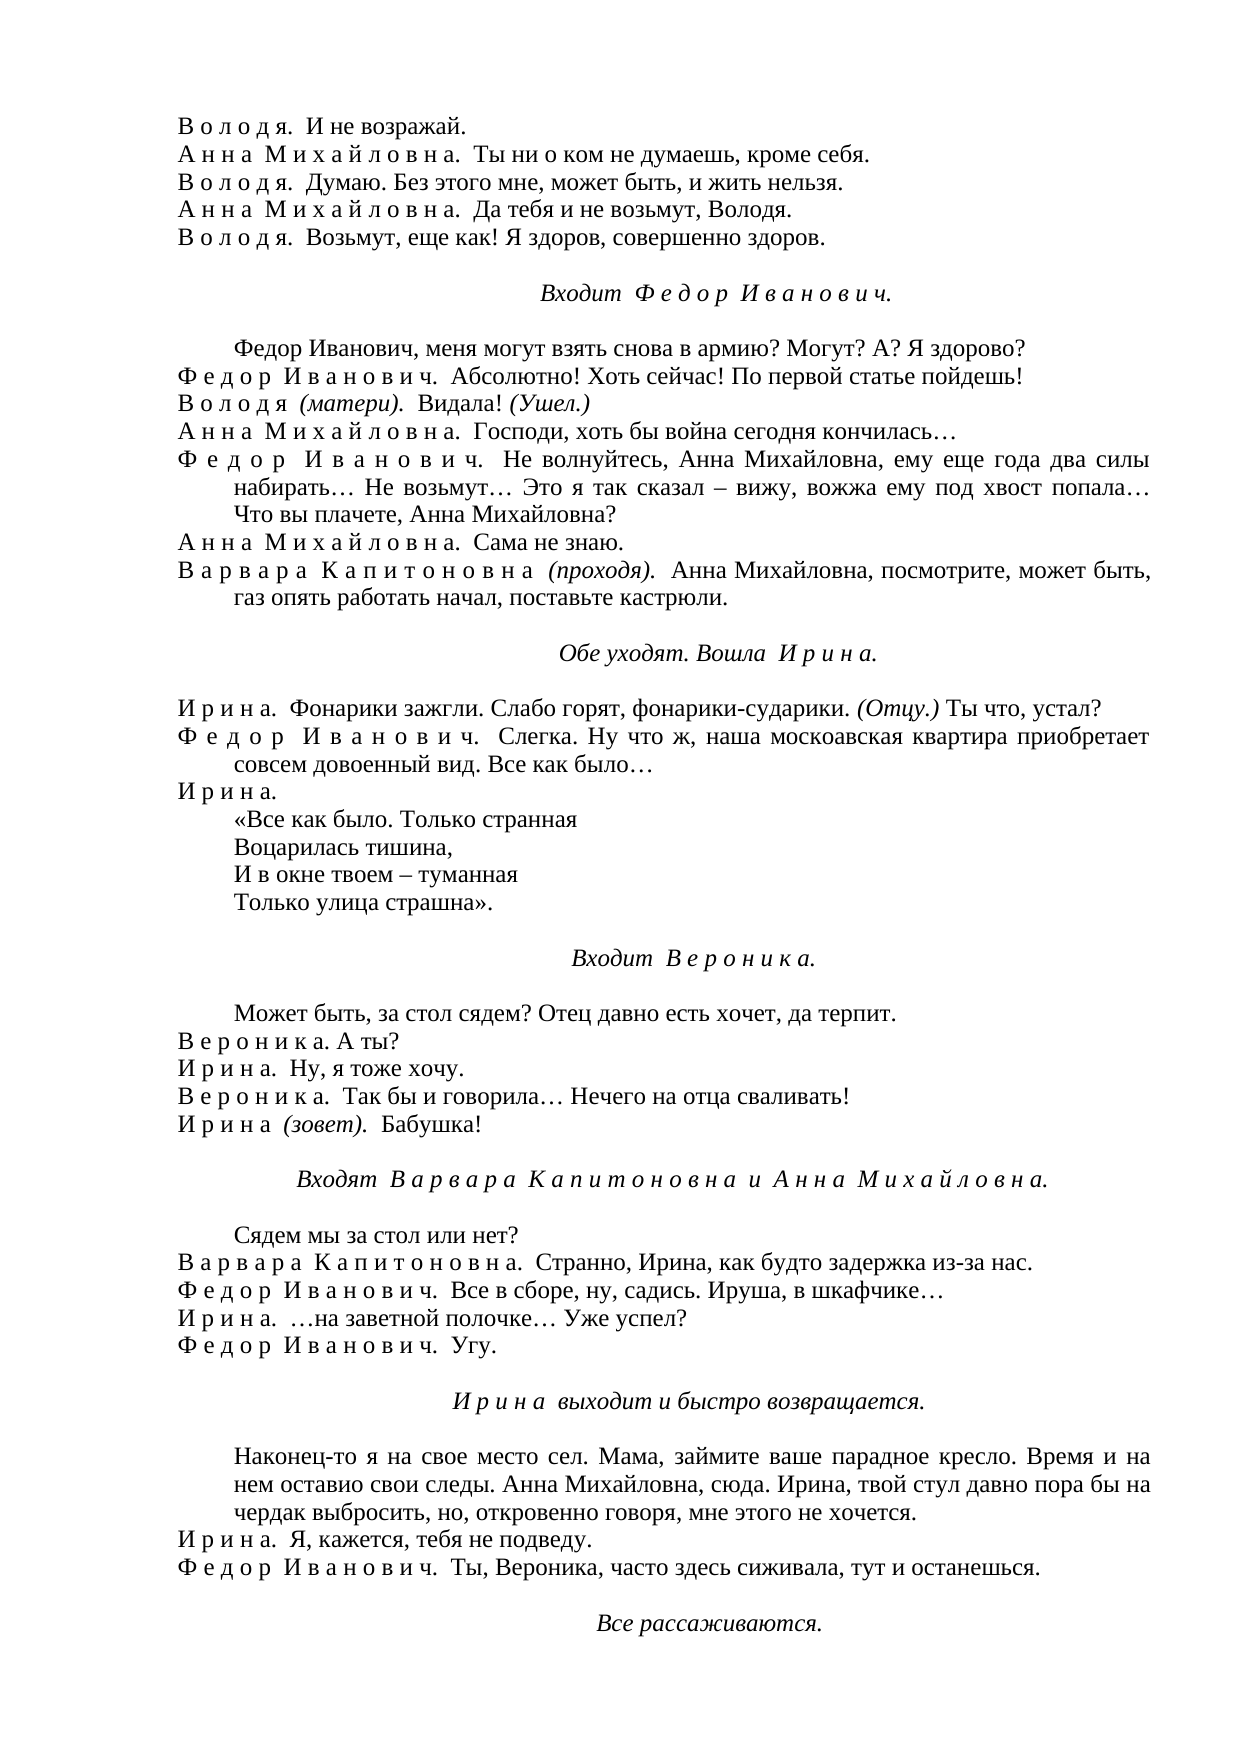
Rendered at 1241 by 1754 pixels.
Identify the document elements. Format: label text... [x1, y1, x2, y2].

text И р и н а. Фонарики зажгли. Слабо горят, фонарики-сударики. (Отцу.) Ты что, устал? [177, 694, 1152, 722]
text А н н а М и х а й л о в н а. Сама не знаю. [177, 528, 1152, 556]
text Сядем мы за стол или нет? [177, 1221, 1152, 1248]
text Федор Иванович, меня могут взять снова в армию? Могут? А? Я здорово? [177, 334, 1152, 362]
text И р и н а (зовет). Бабушка! [177, 1110, 1152, 1138]
text В о л о д я. Думаю. Без этого мне, может быть, и жить нельзя. [177, 168, 1152, 196]
text Может быть, за стол сядем? Отец давно есть хочет, да терпит. [177, 999, 1152, 1027]
text Входят В а р в а р а К а п и т о н о в н а и А н н а М и х а й л о в н а. [177, 1165, 1152, 1193]
text Входит Ф е д о р И в а н о в и ч. [177, 279, 1152, 306]
text Все рассаживаются. [177, 1609, 1152, 1636]
text В е р о н и к а. Так бы и говорила… Нечего на отца сваливать! [177, 1082, 1152, 1110]
text А н н а М и х а й л о в н а. Ты ни о ком не думаешь, кроме себя. [177, 140, 1152, 168]
text Наконец-то я на свое место сел. Мама, займите ваше парадное кресло. Время и на нем оставио свои следы. Анна Михайловна, сюда. Ирина, твой стул давно пора бы на чердак выбросить, но, откровенно говоря, мне этого не хочется. [177, 1442, 1152, 1526]
text И в окне твоем – туманная [177, 861, 1152, 888]
text Входит В е р о н и к а. [177, 944, 1152, 971]
text «Все как было. Только странная [177, 805, 1152, 833]
text Ф е д о р И в а н о в и ч. Не волнуйтесь, Анна Михайловна, ему еще года два силы набирать… Не возьмут… Это я так сказал – вижу, вожжа ему под хвост попала… Что вы плачете, Анна Михайловна? [177, 445, 1152, 528]
text Воцарилась тишина, [177, 833, 1152, 861]
text В о л о д я. Возьмут, еще как! Я здоров, совершенно здоров. [177, 223, 1152, 251]
text Ф е д о р И в а н о в и ч. Ты, Вероника, часто здесь сиживала, тут и останешься. [177, 1553, 1152, 1581]
text В а р в а р а К а п и т о н о в н а (проходя). Анна Михайловна, посмотрите, может быть, газ опять работать начал, поставьте кастрюли. [177, 556, 1152, 611]
text А н н а М и х а й л о в н а. Да тебя и не возьмут, Володя. [177, 196, 1152, 223]
text Только улица страшна». [177, 888, 1152, 916]
text Ф е д о р И в а н о в и ч. Слегка. Ну что ж, наша москоавская квартира приобретает совсем довоенный вид. Все как было… [177, 722, 1152, 777]
text И р и н а. …на заветной полочке… Уже успел? [177, 1304, 1152, 1332]
text Ф е д о р И в а н о в и ч. Все в сборе, ну, садись. Ируша, в шкафчике… [177, 1276, 1152, 1304]
text И р и н а. Я, кажется, тебя не подведу. [177, 1526, 1152, 1553]
text В о л о д я. И не возражай. [177, 112, 1152, 140]
text Ф е д о р И в а н о в и ч. Абсолютно! Хоть сейчас! По первой статье пойдешь! [177, 362, 1152, 389]
text Ф е д о р И в а н о в и ч. Угу. [177, 1332, 1152, 1359]
text В а р в а р а К а п и т о н о в н а. Странно, Ирина, как будто задержка из-за нас. [177, 1248, 1152, 1276]
text А н н а М и х а й л о в н а. Господи, хоть бы война сегодня кончилась… [177, 417, 1152, 445]
text И р и н а выходит и быстро возвращается. [177, 1387, 1152, 1415]
text Обе уходят. Вошла И р и н а. [177, 639, 1152, 667]
text В е р о н и к а. А ты? [177, 1027, 1152, 1054]
text И р и н а. Ну, я тоже хочу. [177, 1054, 1152, 1082]
text В о л о д я (матери). Видала! (Ушел.) [177, 389, 1152, 417]
text И р и н а. [177, 777, 1152, 805]
